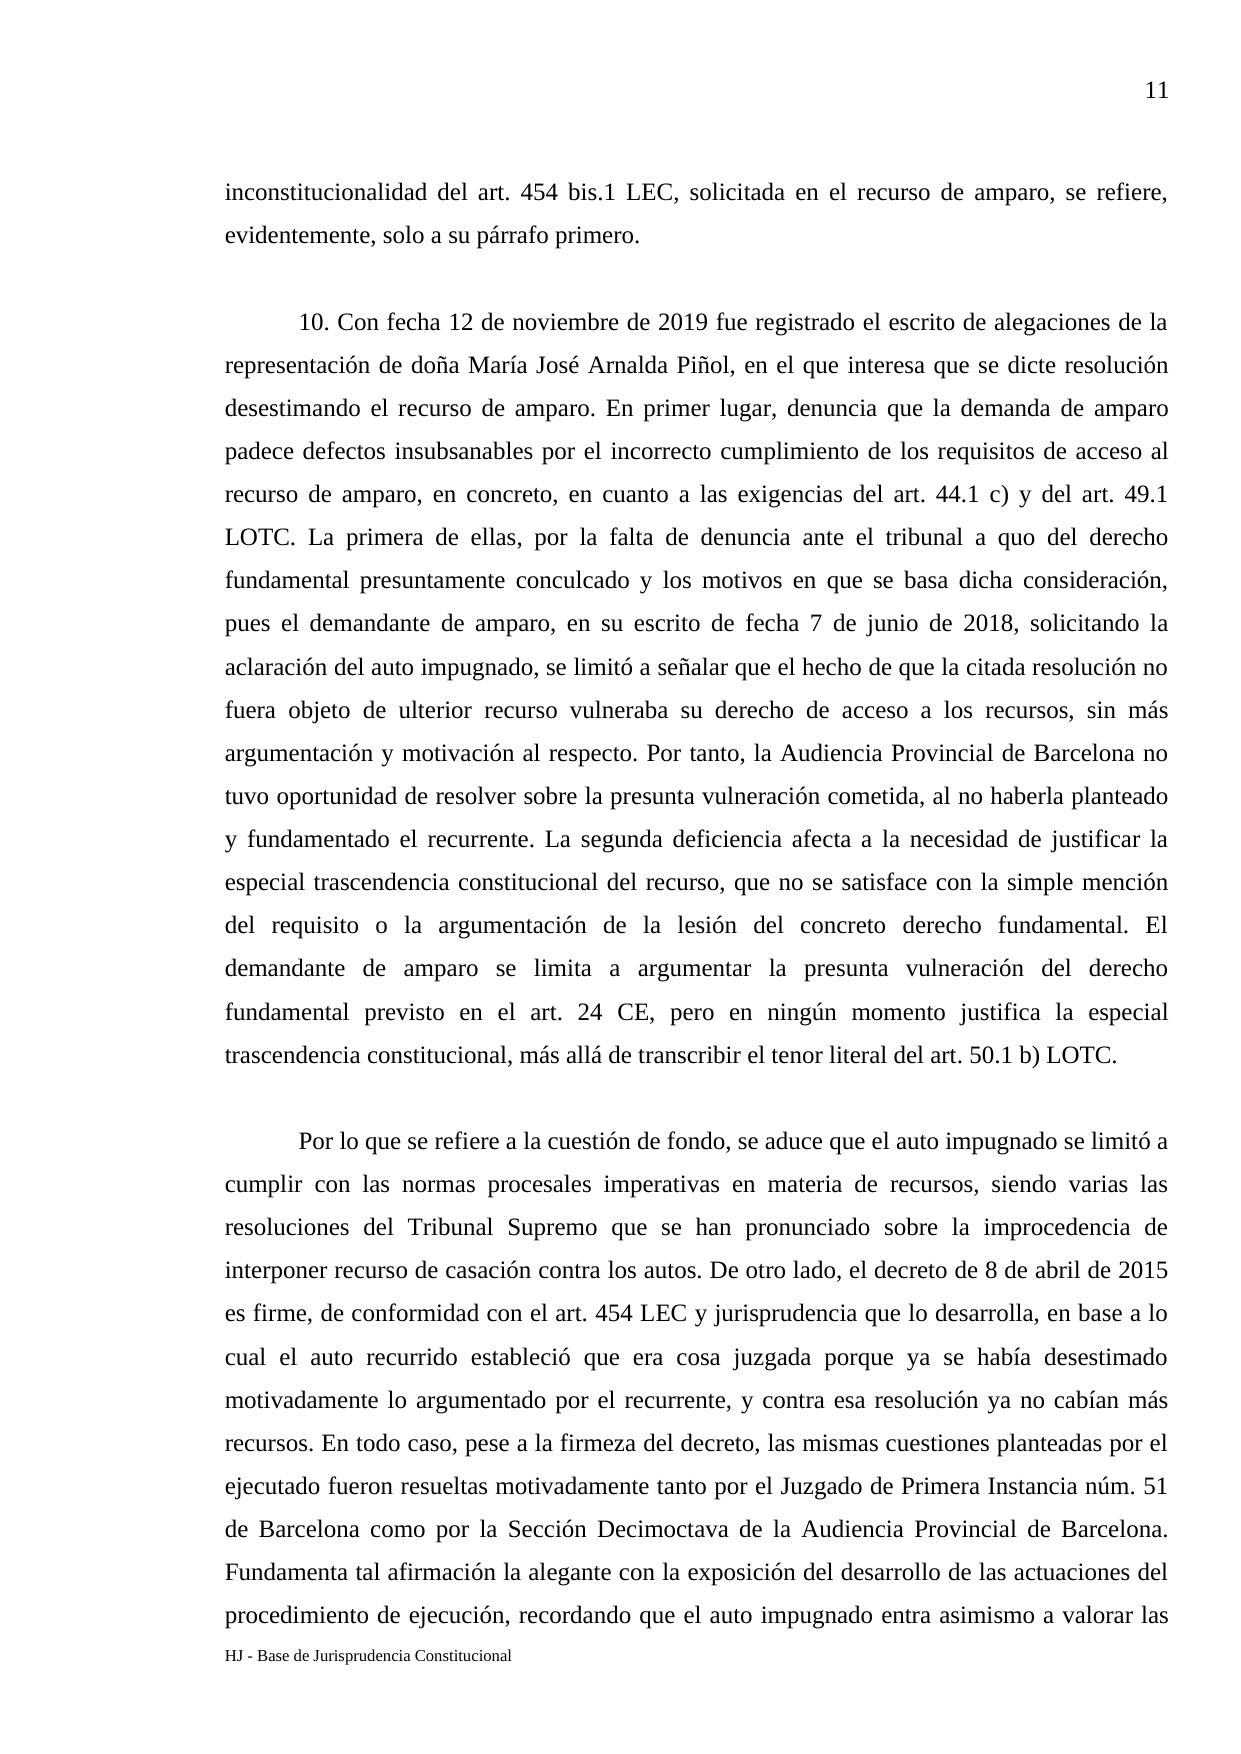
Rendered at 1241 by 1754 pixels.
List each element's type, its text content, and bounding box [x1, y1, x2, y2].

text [224, 177, 1169, 249]
text 10. Con fecha 12 de noviembre de 2019 fue registrado el escrito de alegaciones de la representación de doña María José Arnalda Piñol, en el que interesa que se dicte resolución desestimando el recurso de amparo. En primer lugar, denuncia que la demanda de amparo padece defectos insubsanables por el incorrecto cumplimiento de los requisitos de acceso al recurso de amparo, en concreto, en cuanto a las exigencias del art. 44.1 c) y del art. 49.1 LOTC. La primera de ellas, por la falta de denuncia ante el tribunal a quo del derecho fundamental presuntamente conculcado y los motivos en que se basa dicha consideración, pues el demandante de amparo, en su escrito de fecha 7 de junio de 2018, solicitando la aclaración del auto impugnado, se limitó a señalar que el hecho de que la citada resolución no fuera objeto de ulterior recurso vulneraba su derecho de acceso a los recursos, sin más argumentación y motivación al respecto. Por tanto, la Audiencia Provincial de Barcelona no tuvo oportunidad de resolver sobre la presunta vulneración cometida, al no haberla planteado y fundamentado el recurrente. La segunda deficiencia afecta a la necesidad de justificar la especial trascendencia constitucional del recurso, que no se satisface con la simple mención del requisito o la argumentación de la lesión del concreto derecho fundamental. El demandante de amparo se limita a argumentar la presunta vulneración del derecho fundamental previsto en el art. 24 CE, pero en ningún momento justifica la especial trascendencia constitucional, más allá de transcribir el tenor literal del art. 50.1 b) LOTC. [224, 307, 1169, 1068]
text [224, 1126, 1169, 1629]
